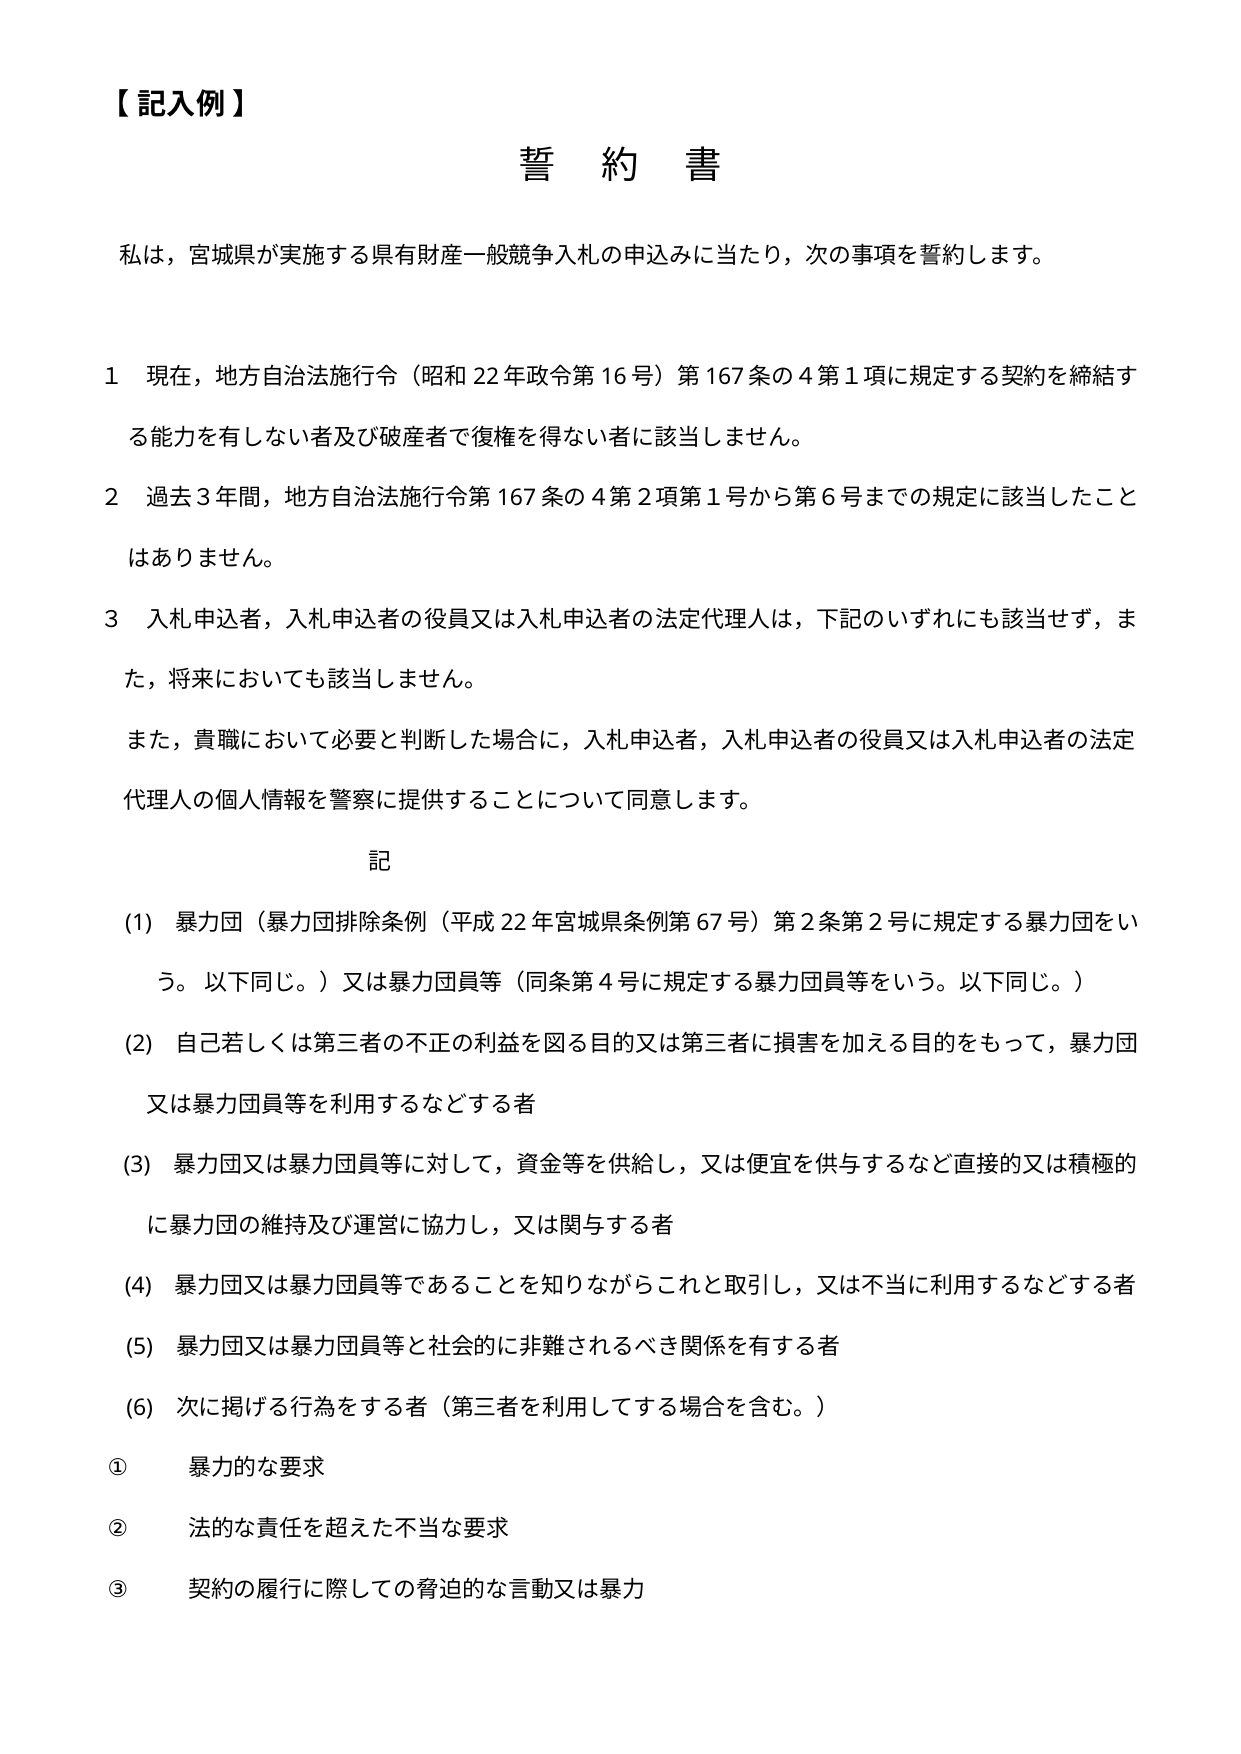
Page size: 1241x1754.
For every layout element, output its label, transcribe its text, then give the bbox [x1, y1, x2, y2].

text ２ 過去３年間，地方自治法施行令第167条の４第２項第１号から第６号までの規定に該当したことはありません。 [100, 466, 1140, 587]
text (5) 暴力団又は暴力団員等と社会的に非難されるべき関係を有する者 [101, 1314, 1140, 1375]
text (1) 暴力団（暴力団排除条例（平成22年宮城県条例第67号）第２条第２号に規定する暴力団をいう。 以下同じ。）又は暴力団員等（同条第４号に規定する暴力団員等をいう。以下同じ。） [125, 890, 1140, 1011]
text (6) 次に掲げる行為をする者（第三者を利用してする場合を含む。） [101, 1375, 1140, 1436]
text １ 現在，地方自治法施行令（昭和22年政令第16号）第167条の４第１項に規定する契約を締結する能力を有しない者及び破産者で復権を得ない者に該当しません。 [100, 344, 1140, 466]
list 暴力的な要求 [100, 1436, 1140, 1496]
text (2) 自己若しくは第三者の不正の利益を図る目的又は第三者に損害を加える目的をもって，暴力団又は暴力団員等を利用するなどする者 [125, 1011, 1140, 1132]
text 記 [100, 829, 1140, 890]
text (4) 暴力団又は暴力団員等であることを知りながらこれと取引し，又は不当に利用するなどする者 [100, 1254, 1140, 1314]
text ３ 入札申込者，入札申込者の役員又は入札申込者の法定代理人は，下記のいずれにも該当せず，また，将来においても該当しません。 [100, 587, 1140, 708]
text 誓 約 書 [100, 132, 1140, 193]
text また，貴職において必要と判断した場合に，入札申込者，入札申込者の役員又は入札申込者の法定代理人の個人情報を警察に提供することについて同意します。 [100, 708, 1140, 829]
text 【 記入例 】 [100, 71, 1140, 132]
list 契約の履行に際しての脅迫的な言動又は暴力 [100, 1557, 1140, 1617]
text (3) 暴力団又は暴力団員等に対して，資金等を供給し，又は便宜を供与するなど直接的又は積極的に暴力団の維持及び運営に協力し，又は関与する者 [123, 1132, 1140, 1254]
list 法的な責任を超えた不当な要求 [100, 1496, 1140, 1557]
text 私は，宮城県が実施する県有財産一般競争入札の申込みに当たり，次の事項を誓約します。 [100, 223, 1140, 284]
